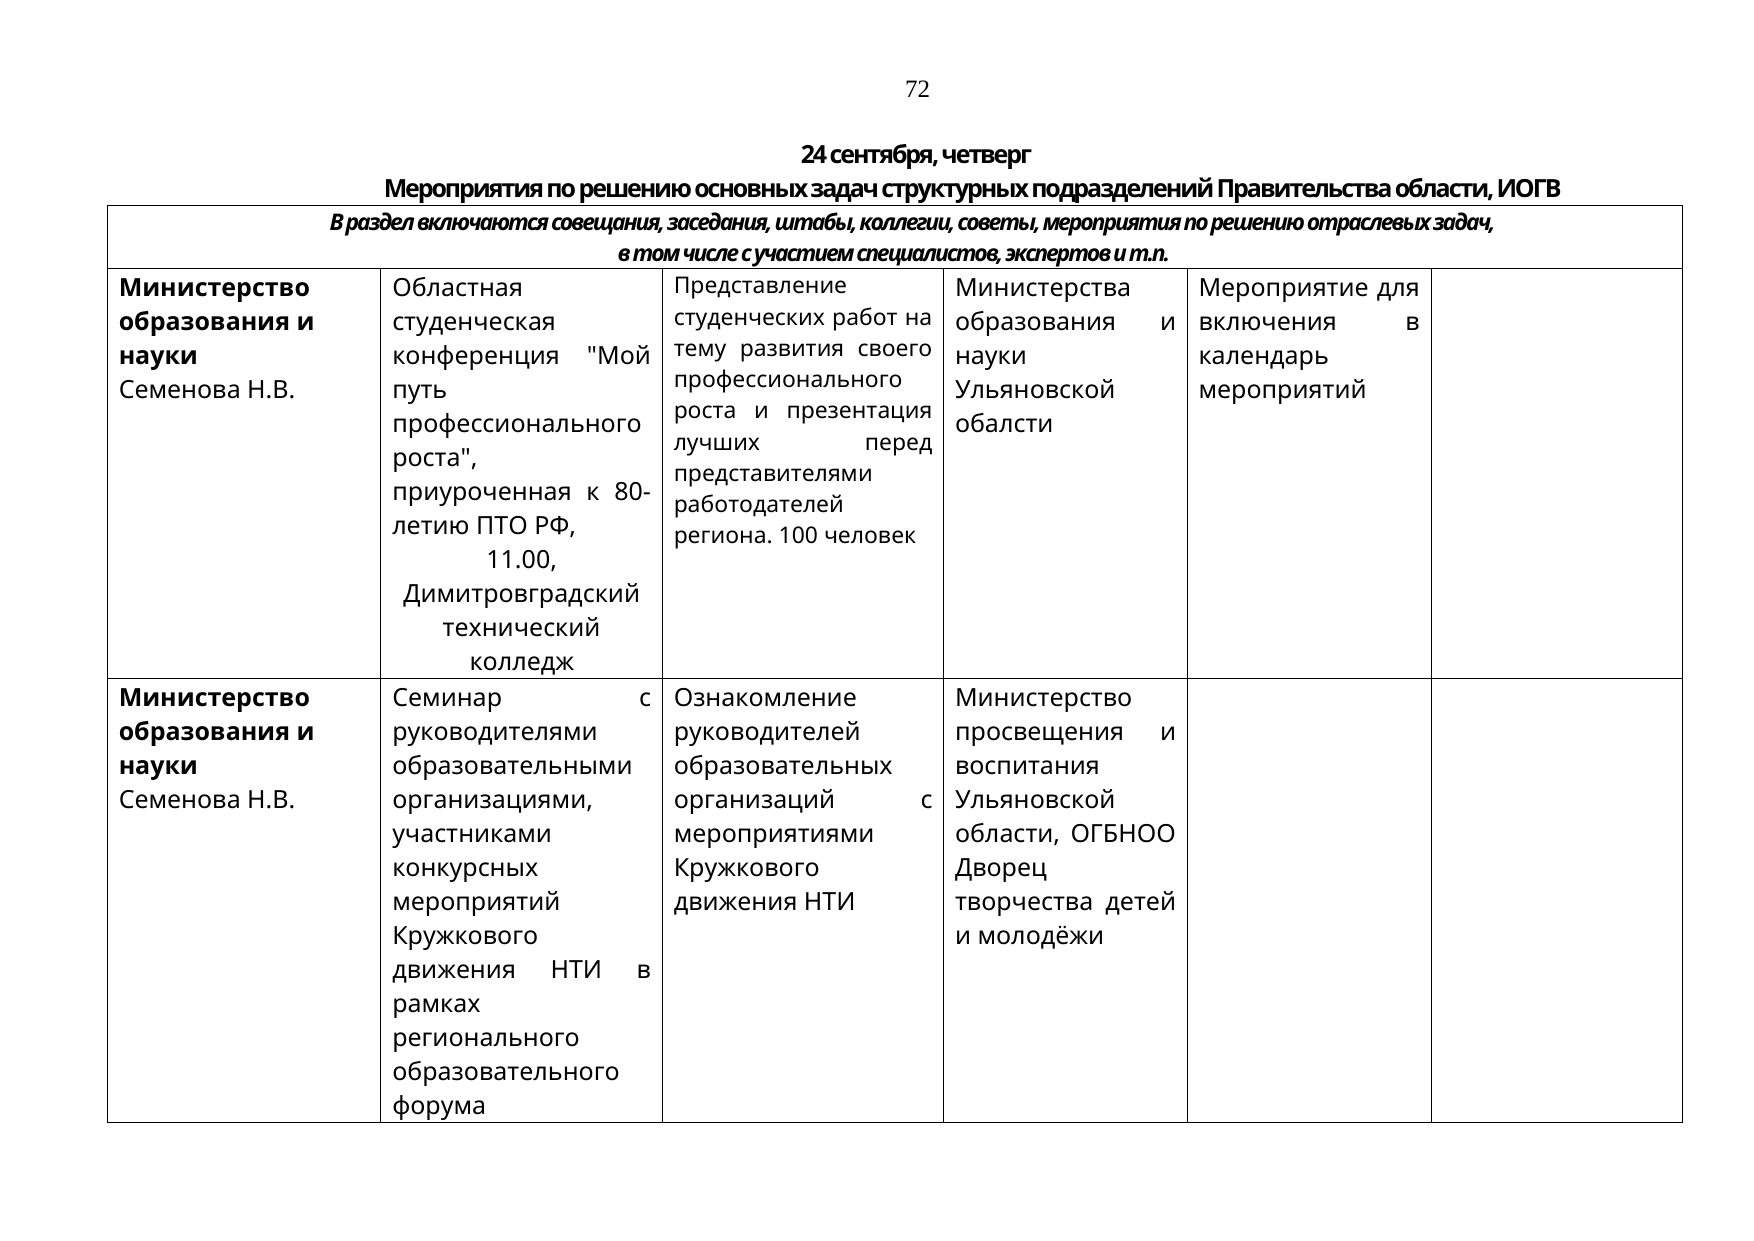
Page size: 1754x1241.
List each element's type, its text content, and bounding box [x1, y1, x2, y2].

table_cell Областная студенческая конференция "Мой путь профессионального роста", приуроченная к 80-летию ПТО РФ, 11.00, Димитровградский технический колледж [381, 269, 662, 678]
table_cell Представление студенческих работ на тему развития своего профессионального роста и презентация лучших перед представителями работодателей региона. 100 человек [663, 269, 943, 678]
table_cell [108, 679, 380, 1122]
table_cell [1188, 679, 1431, 1122]
table_cell Министерство образования и науки Семенова Н.В. [108, 269, 380, 678]
table_cell Мероприятие для включения в календарь мероприятий [1188, 269, 1431, 678]
table_header В раздел включаются совещания, заседания, штабы, коллегии, советы, мероприятия по решению отраслевых задач, в том числе с участием специалистов, экспертов и т.п. [108, 206, 1682, 268]
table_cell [381, 679, 662, 1122]
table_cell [944, 679, 1187, 1122]
text 24 сентября, четверг [118, 137, 1716, 171]
text Мероприятия по решению основных задач структурных подразделений Правительства области, ИОГВ [231, 171, 1716, 205]
table_cell [1432, 679, 1682, 1122]
table_cell [1432, 269, 1682, 678]
table_cell Министерства образования и науки Ульяновской обалсти [944, 269, 1187, 678]
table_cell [663, 679, 943, 1122]
